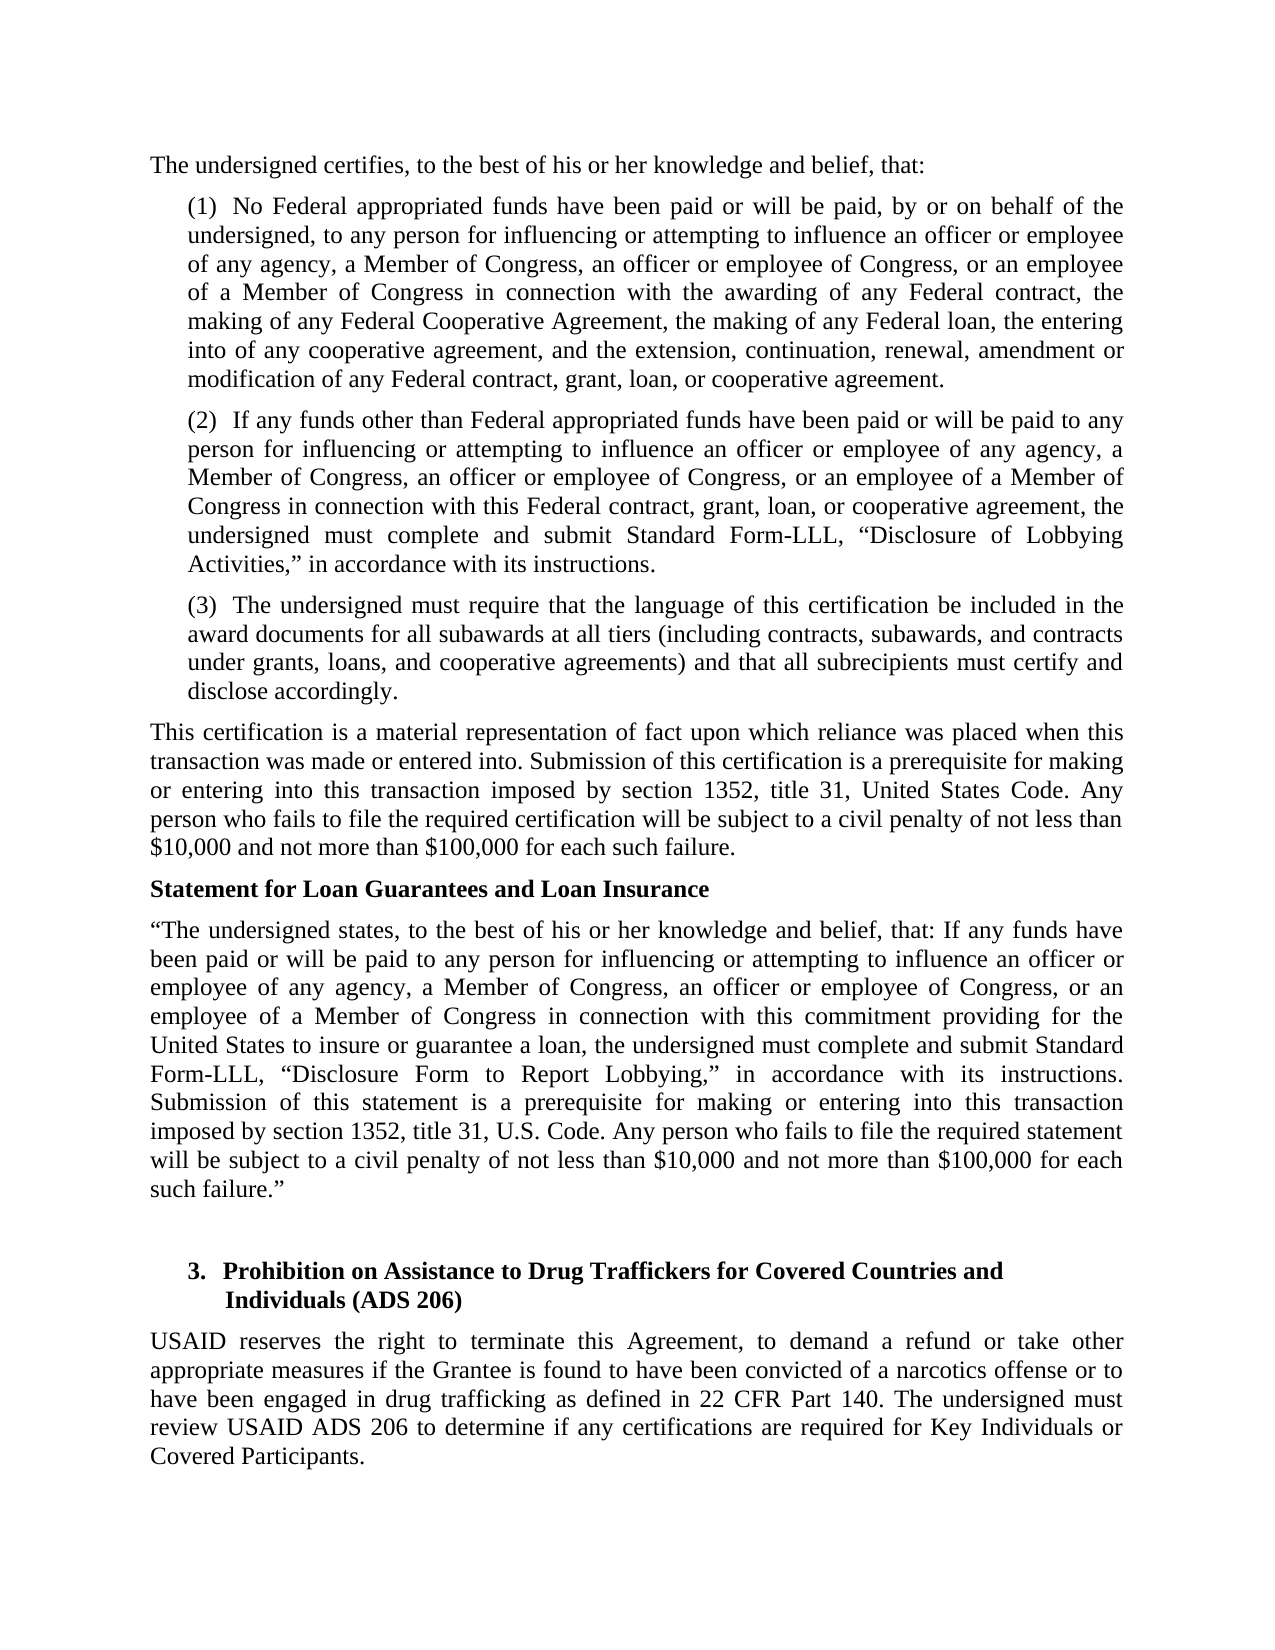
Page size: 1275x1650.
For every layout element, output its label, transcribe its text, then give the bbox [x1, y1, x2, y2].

text “The undersigned states, to the best of his or her knowledge and belief, that: If any funds have been paid or will be paid to any person for influencing or attempting to influence an officer or employee of any agency, a Member of Congress, an officer or employee of Congress, or an employee of a Member of Congress in connection with this commitment providing for the United States to insure or guarantee a loan, the undersigned must complete and submit Standard Form-LLL, “Disclosure Form to Report Lobbying,” in accordance with its instructions. Submission of this statement is a prerequisite for making or entering into this transaction imposed by section 1352, title 31, U.S. Code. Any person who fails to file the required statement will be subject to a civil penalty of not less than $10,000 and not more than $100,000 for each such failure.” [150, 915, 1124, 1202]
list If any funds other than Federal appropriated funds have been paid or will be paid to any person for influencing or attempting to influence an officer or employee of any agency, a Member of Congress, an officer or employee of Congress, or an employee of a Member of Congress in connection with this Federal contract, grant, loan, or cooperative agreement, the undersigned must complete and submit Standard Form-LLL, “Disclosure of Lobbying Activities,” in accordance with its instructions. [187, 405, 1124, 577]
text USAID reserves the right to terminate this Agreement, to demand a refund or take other appropriate measures if the Grantee is found to have been convicted of a narcotics offense or to have been engaged in drug trafficking as defined in 22 CFR Part 140. The undersigned must review USAID ADS 206 to determine if any certifications are required for Key Individuals or Covered Participants. [150, 1326, 1124, 1470]
list The undersigned must require that the language of this certification be included in the award documents for all subawards at all tiers (including contracts, subawards, and contracts under grants, loans, and cooperative agreements) and that all subrecipients must certify and disclose accordingly. [187, 590, 1124, 705]
text Statement for Loan Guarantees and Loan Insurance [150, 874, 1124, 902]
list No Federal appropriated funds have been paid or will be paid, by or on behalf of the undersigned, to any person for influencing or attempting to influence an officer or employee of any agency, a Member of Congress, an officer or employee of Congress, or an employee of a Member of Congress in connection with the awarding of any Federal contract, the making of any Federal Cooperative Agreement, the making of any Federal loan, the entering into of any cooperative agreement, and the extension, continuation, renewal, amendment or modification of any Federal contract, grant, loan, or cooperative agreement. [187, 191, 1124, 392]
text The undersigned certifies, to the best of his or her knowledge and belief, that: [150, 150, 1124, 179]
text This certification is a material representation of fact upon which reliance was placed when this transaction was made or entered into. Submission of this certification is a prerequisite for making or entering into this transaction imposed by section 1352, title 31, United States Code. Any person who fails to file the required certification will be subject to a civil penalty of not less than $10,000 and not more than $100,000 for each such failure. [150, 717, 1124, 861]
list Prohibition on Assistance to Drug Traffickers for Covered Countries and Individuals (ADS 206) [187, 1256, 1124, 1314]
